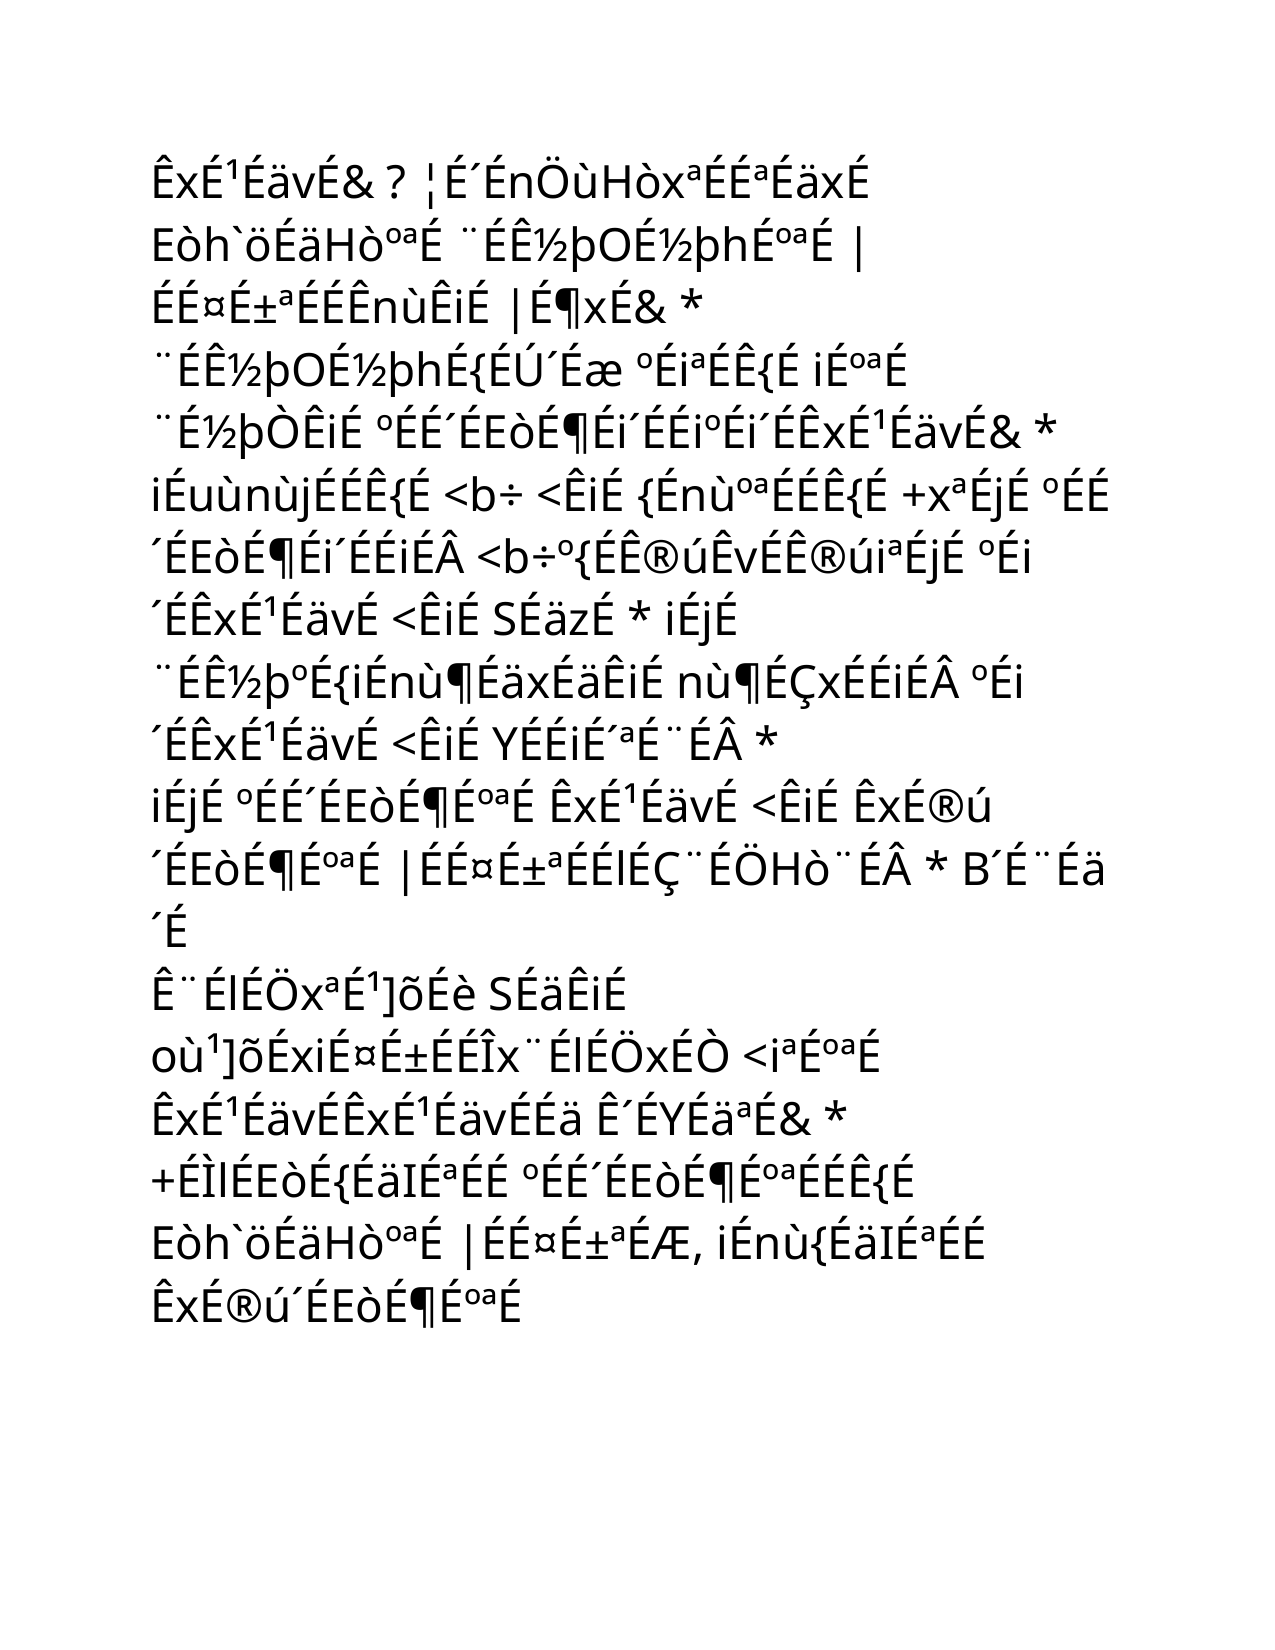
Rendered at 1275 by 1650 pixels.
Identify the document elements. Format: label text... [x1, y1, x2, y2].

text +ÉÌlÉEòÉ{ÉäIÉªÉÉ ºÉÉ´ÉEòÉ¶ÉºªÉÉÊ{É Eòh`öÉäHòºªÉ |ÉÉ¤É±ªÉÆ, iÉnù{ÉäIÉªÉÉ ÊxÉ®ú´ÉEòÉ¶ÉºªÉ [150, 1148, 1125, 1336]
text ¨ÉÊ½þOÉ½þhÉ{ÉÚ´Éæ ºÉiªÉÊ{É iÉºªÉ ¨É½þÒÊiÉ ºÉÉ´ÉEòÉ¶Éi´ÉÉiºÉi´ÉÊxÉ¹ÉävÉ& * iÉuùnùjÉÉÊ{É <b÷ <ÊiÉ {ÉnùºªÉÉÊ{É +xªÉjÉ ºÉÉ´ÉEòÉ¶Éi´ÉÉiÉÂ <b÷º{ÉÊ®úÊvÉÊ®úiªÉjÉ ºÉi´ÉÊxÉ¹ÉävÉ <ÊiÉ SÉäzÉ * iÉjÉ ¨ÉÊ½þºÉ{iÉnù¶ÉäxÉäÊiÉ nù¶ÉÇxÉÉiÉÂ ºÉi´ÉÊxÉ¹ÉävÉ <ÊiÉ YÉÉiÉ´ªÉ¨ÉÂ * [150, 337, 1125, 774]
text Ê¨ÉlÉÖxªÉ¹]õÉè SÉäÊiÉ où¹]õÉxiÉ¤É±ÉÉÎx¨ÉlÉÖxÉÒ <iªÉºªÉ ÊxÉ¹ÉävÉÊxÉ¹ÉävÉÉä Ê´ÉYÉäªÉ& * [150, 961, 1125, 1148]
text ÊxÉ¹ÉävÉ& ? ¦É´ÉnÖùHòxªÉÉªÉäxÉ Eòh`öÉäHòºªÉ ¨ÉÊ½þOÉ½þhÉºªÉ |ÉÉ¤É±ªÉÉÊnùÊiÉ |É¶xÉ& * [150, 150, 1125, 337]
text iÉjÉ ºÉÉ´ÉEòÉ¶ÉºªÉ ÊxÉ¹ÉävÉ <ÊiÉ ÊxÉ®ú´ÉEòÉ¶ÉºªÉ |ÉÉ¤É±ªÉÉlÉÇ¨ÉÖHò¨ÉÂ * B´É¨Éä´É [150, 774, 1125, 961]
